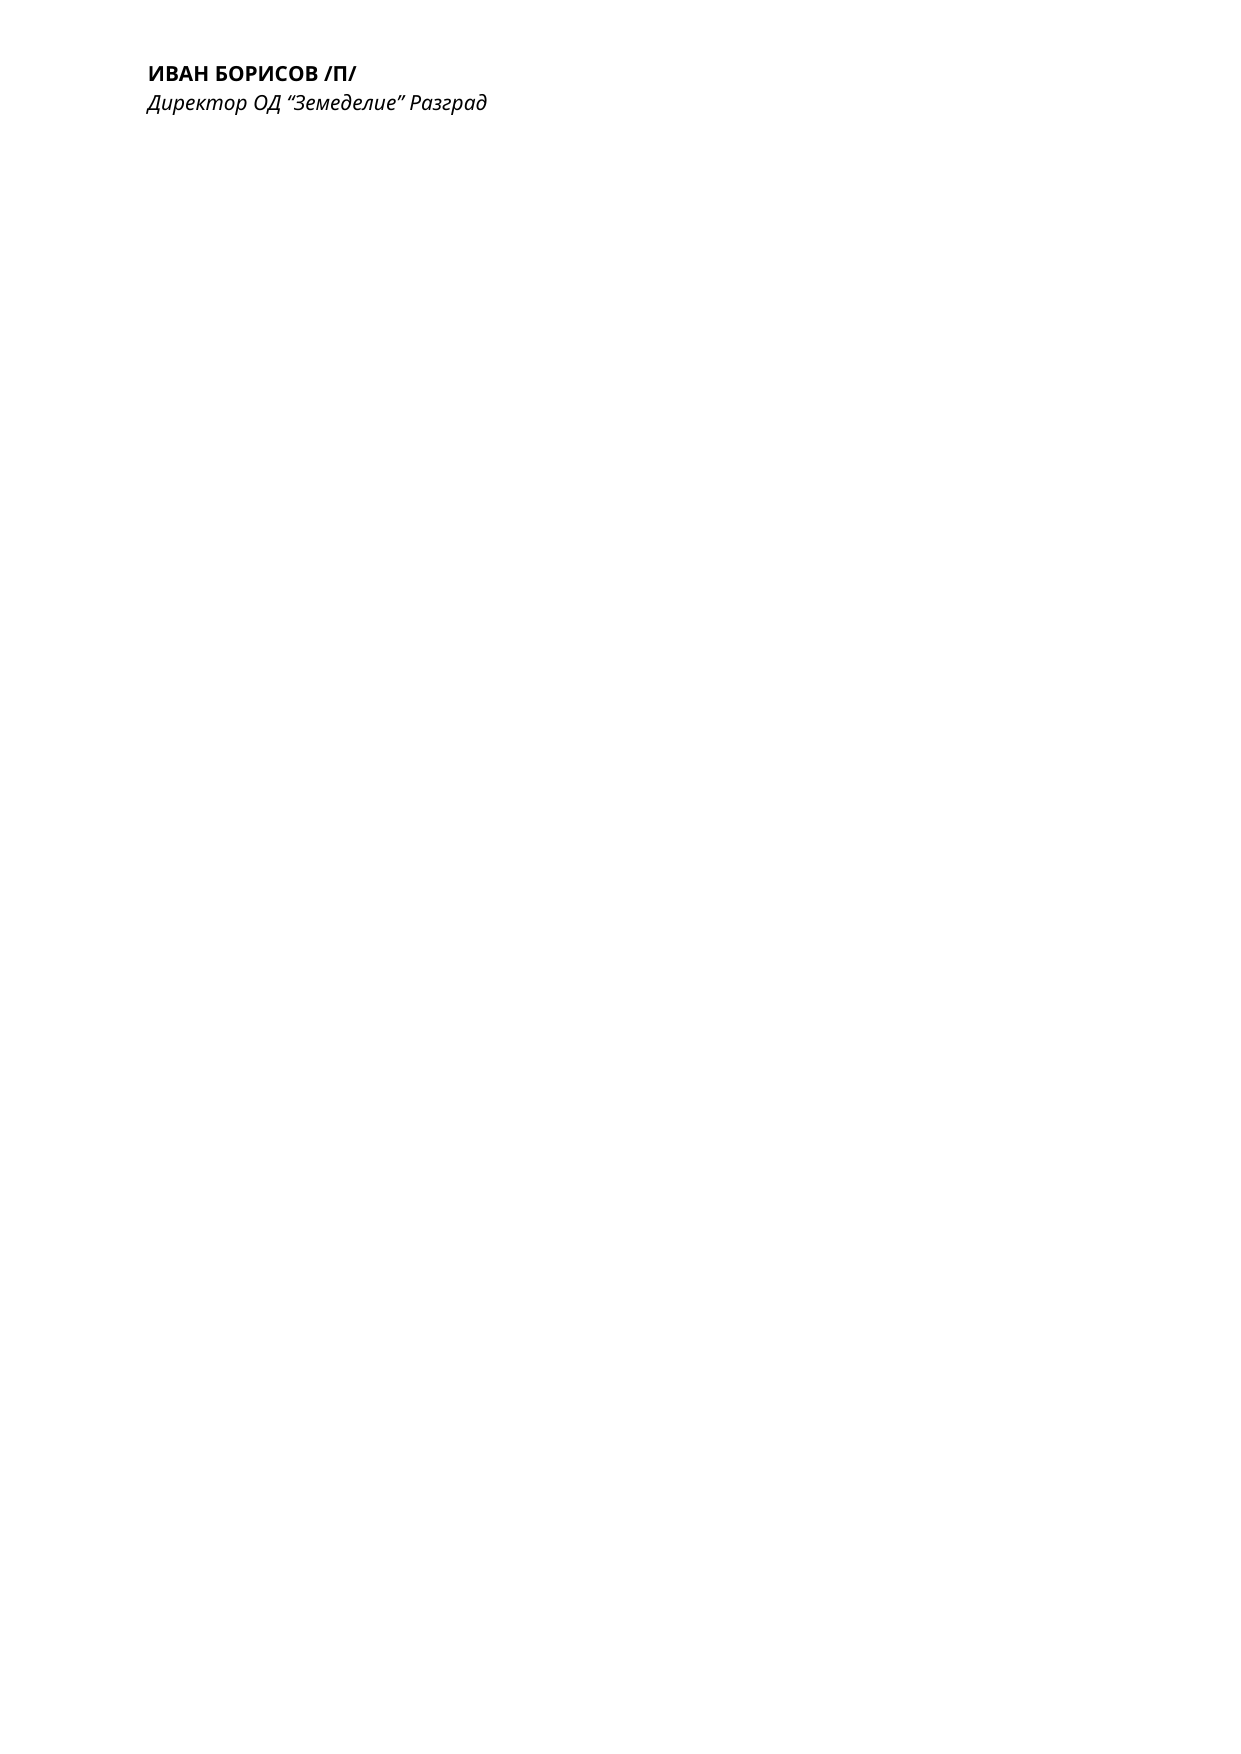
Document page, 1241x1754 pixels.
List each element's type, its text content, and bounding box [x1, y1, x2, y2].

text ИВАН БОРИСОВ /П/ [148, 59, 1122, 88]
text Директор ОД “Земеделие” Разград [148, 88, 1122, 116]
